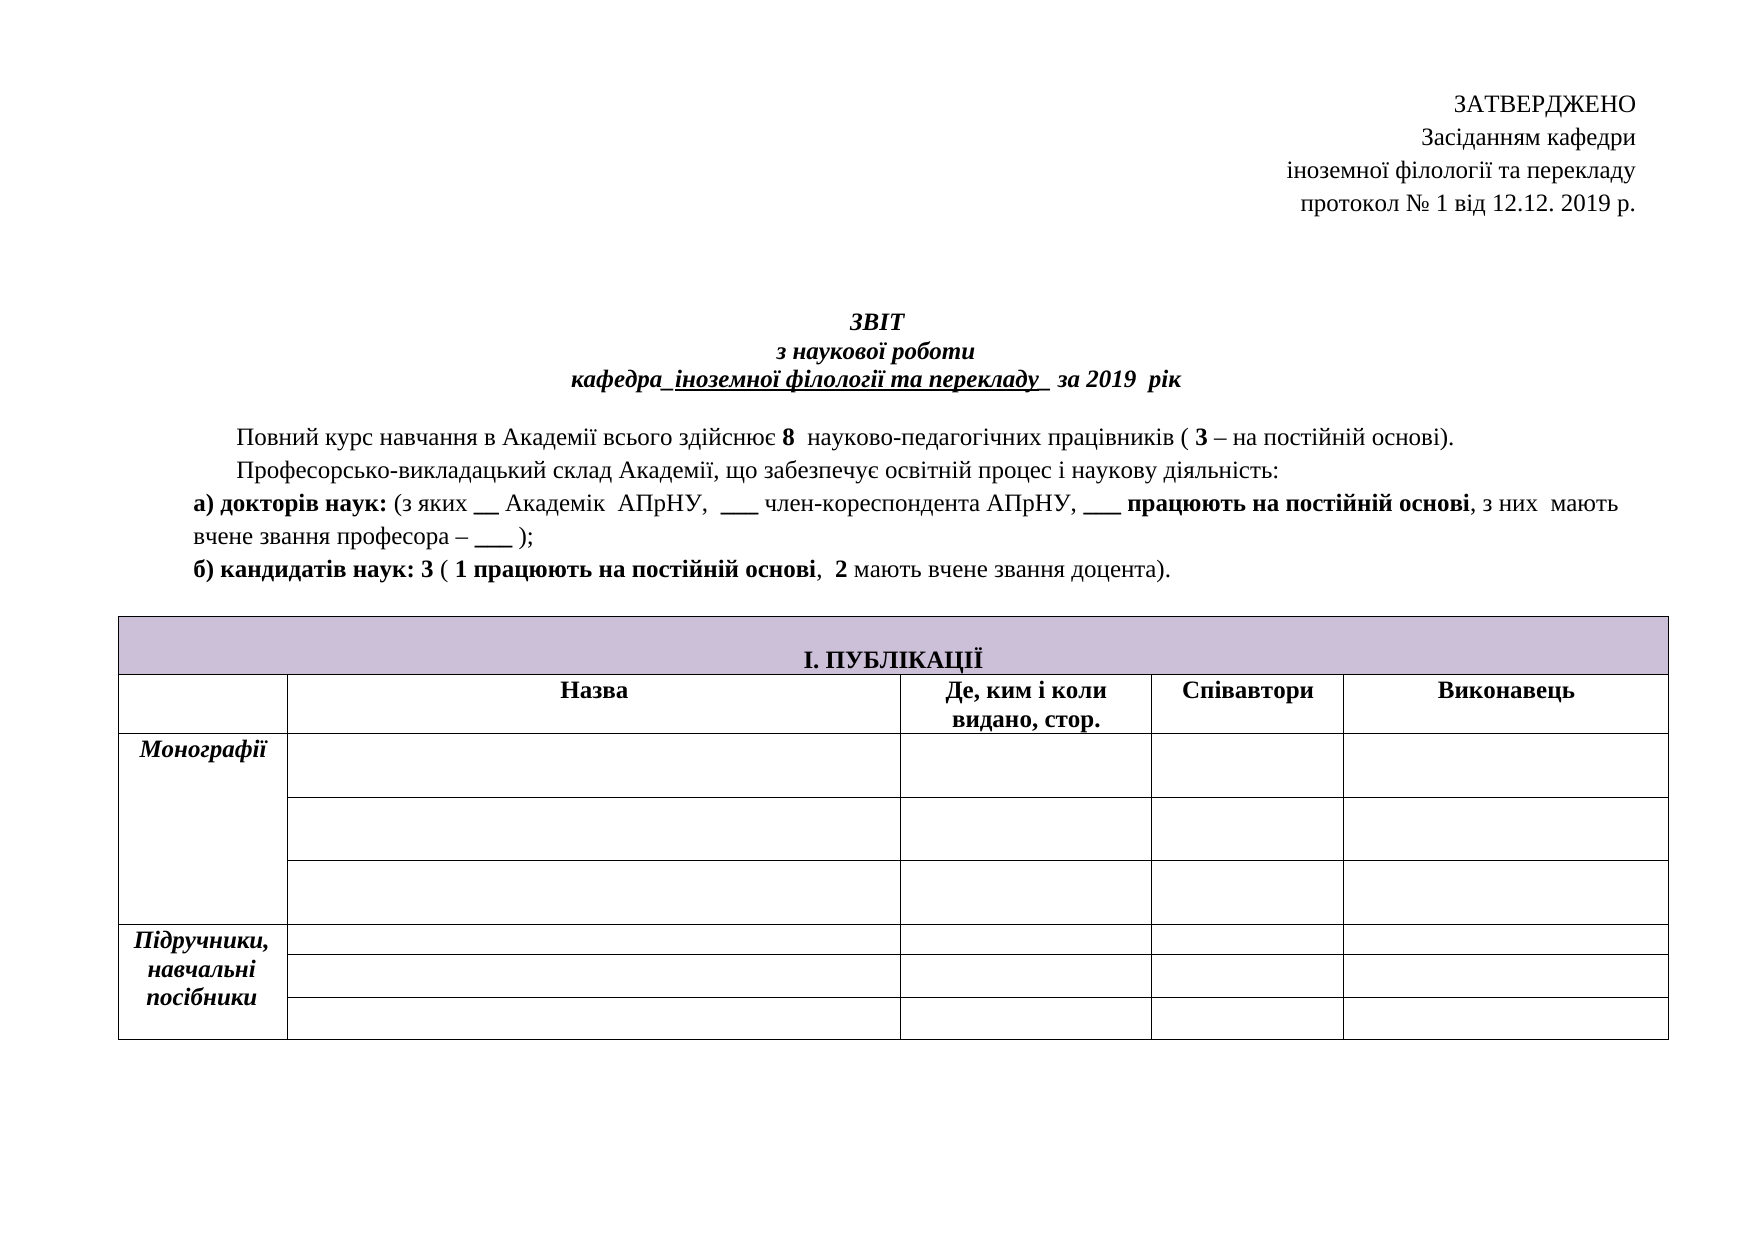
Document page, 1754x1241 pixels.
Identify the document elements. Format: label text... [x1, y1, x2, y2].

table_cell [1344, 798, 1668, 860]
text іноземної філології та перекладу [118, 155, 1636, 183]
table_cell [1152, 798, 1343, 860]
text протокол № 1 від 12.12. 2019 р. [118, 188, 1636, 216]
table_cell Виконавець [1344, 675, 1668, 733]
text кафедра_іноземної філології та перекладу_ за 2019 рік [118, 364, 1636, 393]
table_cell [1344, 925, 1668, 954]
table_cell [901, 925, 1151, 954]
table_cell [288, 734, 900, 797]
table_header І. ПУБЛІКАЦІЇ [119, 617, 1668, 674]
text Засіданням кафедри [1151, 122, 1636, 150]
table_cell [1344, 861, 1668, 924]
table_cell [1152, 734, 1343, 797]
table_cell [1344, 734, 1668, 797]
table_cell Монографії [119, 734, 287, 924]
table_cell [1152, 955, 1343, 997]
table_cell Назва [288, 675, 900, 733]
table_cell [1344, 955, 1668, 997]
text б) кандидатів наук: 3 ( 1 працюють на постійній основі, 2 мають вчене звання доцента). [193, 554, 1636, 583]
table_cell [288, 925, 900, 954]
table_cell [901, 734, 1151, 797]
table_cell [1152, 861, 1343, 924]
table_cell [119, 675, 287, 733]
table_cell [901, 998, 1151, 1039]
text ЗАТВЕРДЖЕНО [929, 89, 1636, 117]
table_cell [1152, 998, 1343, 1039]
table_cell [901, 798, 1151, 860]
table_cell Співавтори [1152, 675, 1343, 733]
text з наукової роботи [118, 336, 1636, 364]
table_cell [288, 998, 900, 1039]
table_cell [1344, 998, 1668, 1039]
text а) докторів наук: (з яких __ Академік АПрНУ, ___ член-кореспондента АПрНУ, ___ працюють на постійній основі, з них мають вчене звання професора – ___ ); [193, 488, 1636, 550]
table_cell [901, 955, 1151, 997]
text Повний курс навчання в Академії всього здійснює 8 науково-педагогічних працівників ( 3 – на постійній основі). [118, 422, 1636, 451]
table_cell [1152, 925, 1343, 954]
table_cell [288, 861, 900, 924]
table_cell Де, ким і коли видано, стор. [901, 675, 1151, 733]
table_cell [288, 955, 900, 997]
table_cell [288, 798, 900, 860]
table_cell Підручники, навчальні посібники [119, 925, 287, 1039]
text Професорсько-викладацький склад Академії, що забезпечує освітній процес і наукову діяльність: [118, 455, 1636, 484]
text ЗВІТ [118, 307, 1636, 336]
table_cell [901, 861, 1151, 924]
